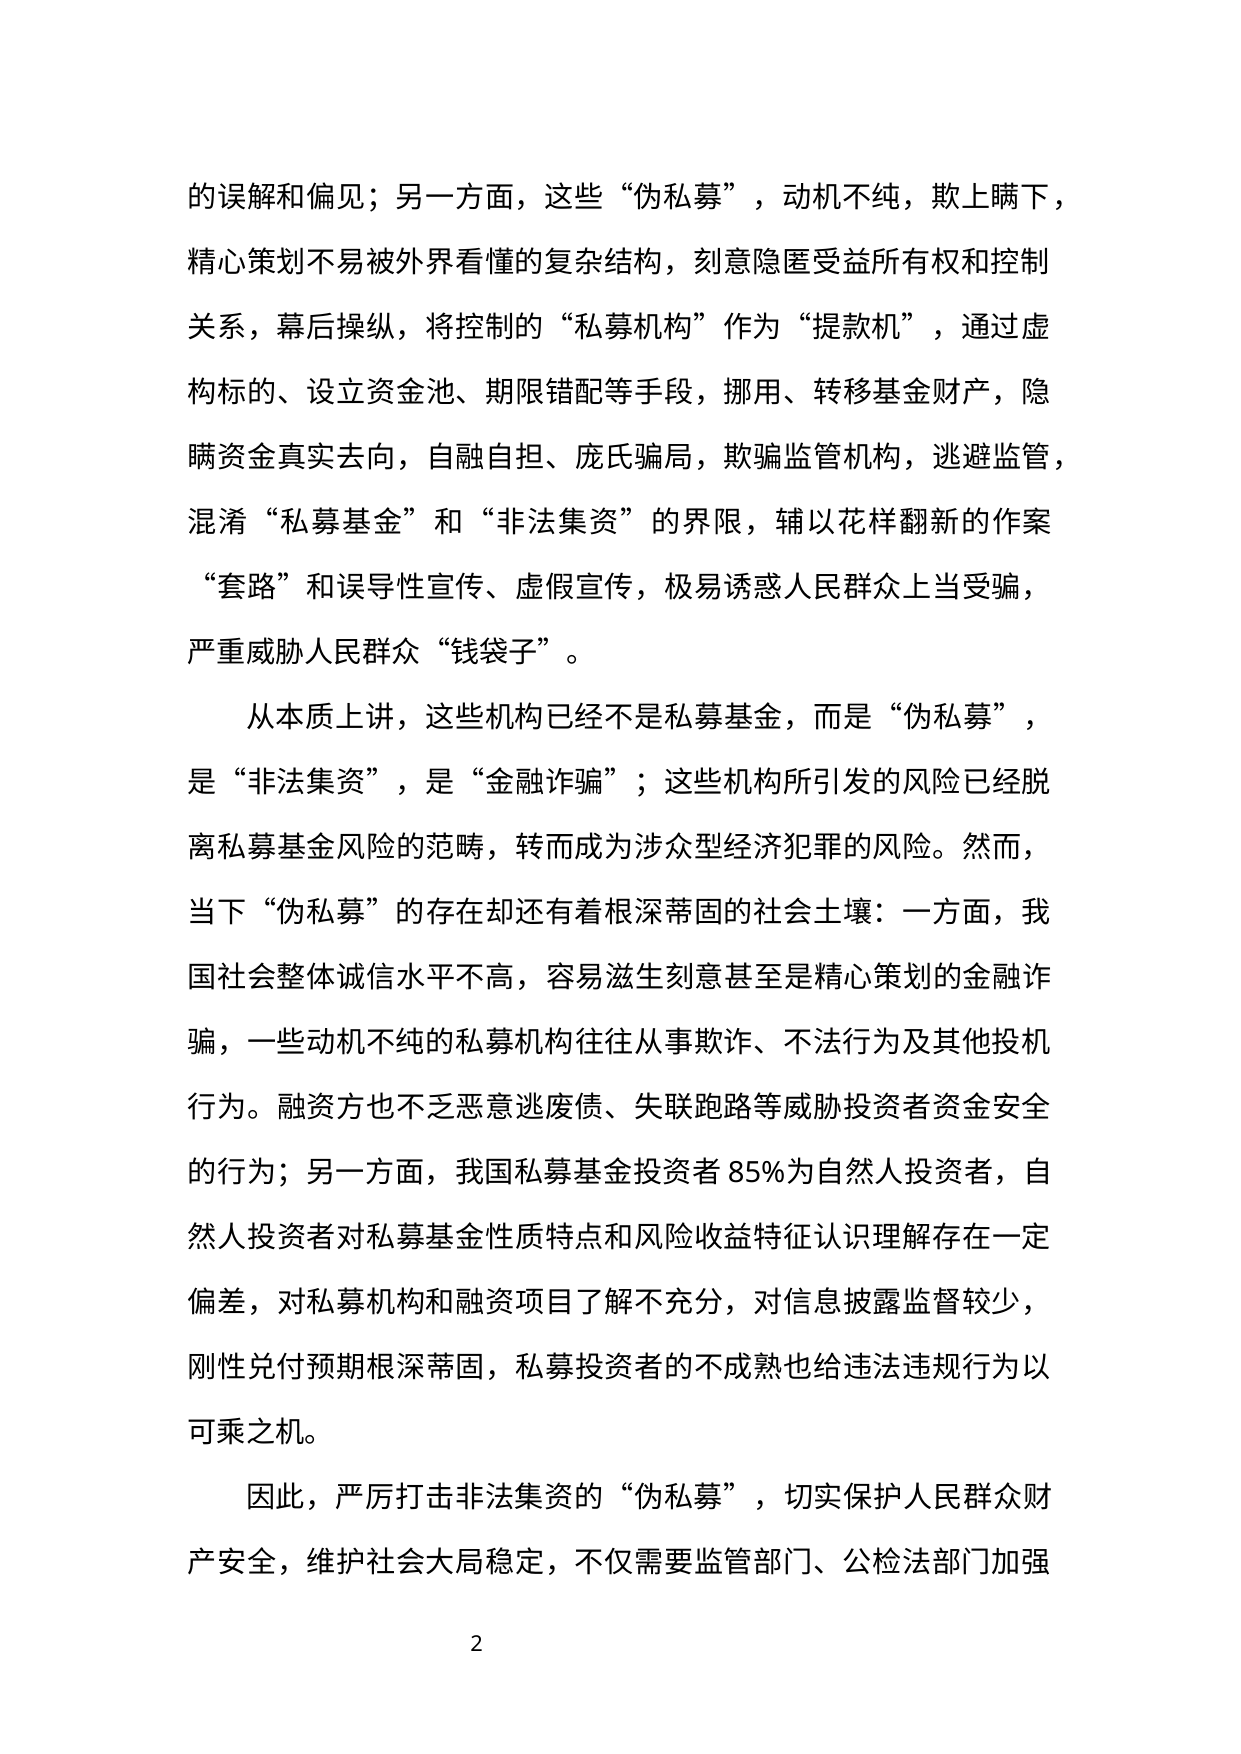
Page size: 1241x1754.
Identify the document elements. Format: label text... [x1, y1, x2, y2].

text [187, 1462, 1053, 1592]
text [187, 162, 1053, 682]
text 从本质上讲，这些机构已经不是私募基金，而是“伪私募”，是“非法集资”，是“金融诈骗”；这些机构所引发的风险已经脱离私募基金风险的范畴，转而成为涉众型经济犯罪的风险。然而，当下“伪私募”的存在却还有着根深蒂固的社会土壤：一方面，我国社会整体诚信水平不高，容易滋生刻意甚至是精心策划的金融诈骗，一些动机不纯的私募机构往往从事欺诈、不法行为及其他投机行为。融资方也不乏恶意逃废债、失联跑路等威胁投资者资金安全的行为；另一方面，我国私募基金投资者85%为自然人投资者，自然人投资者对私募基金性质特点和风险收益特征认识理解存在一定偏差，对私募机构和融资项目了解不充分，对信息披露监督较少，刚性兑付预期根深蒂固，私募投资者的不成熟也给违法违规行为以可乘之机。 [187, 682, 1053, 1462]
